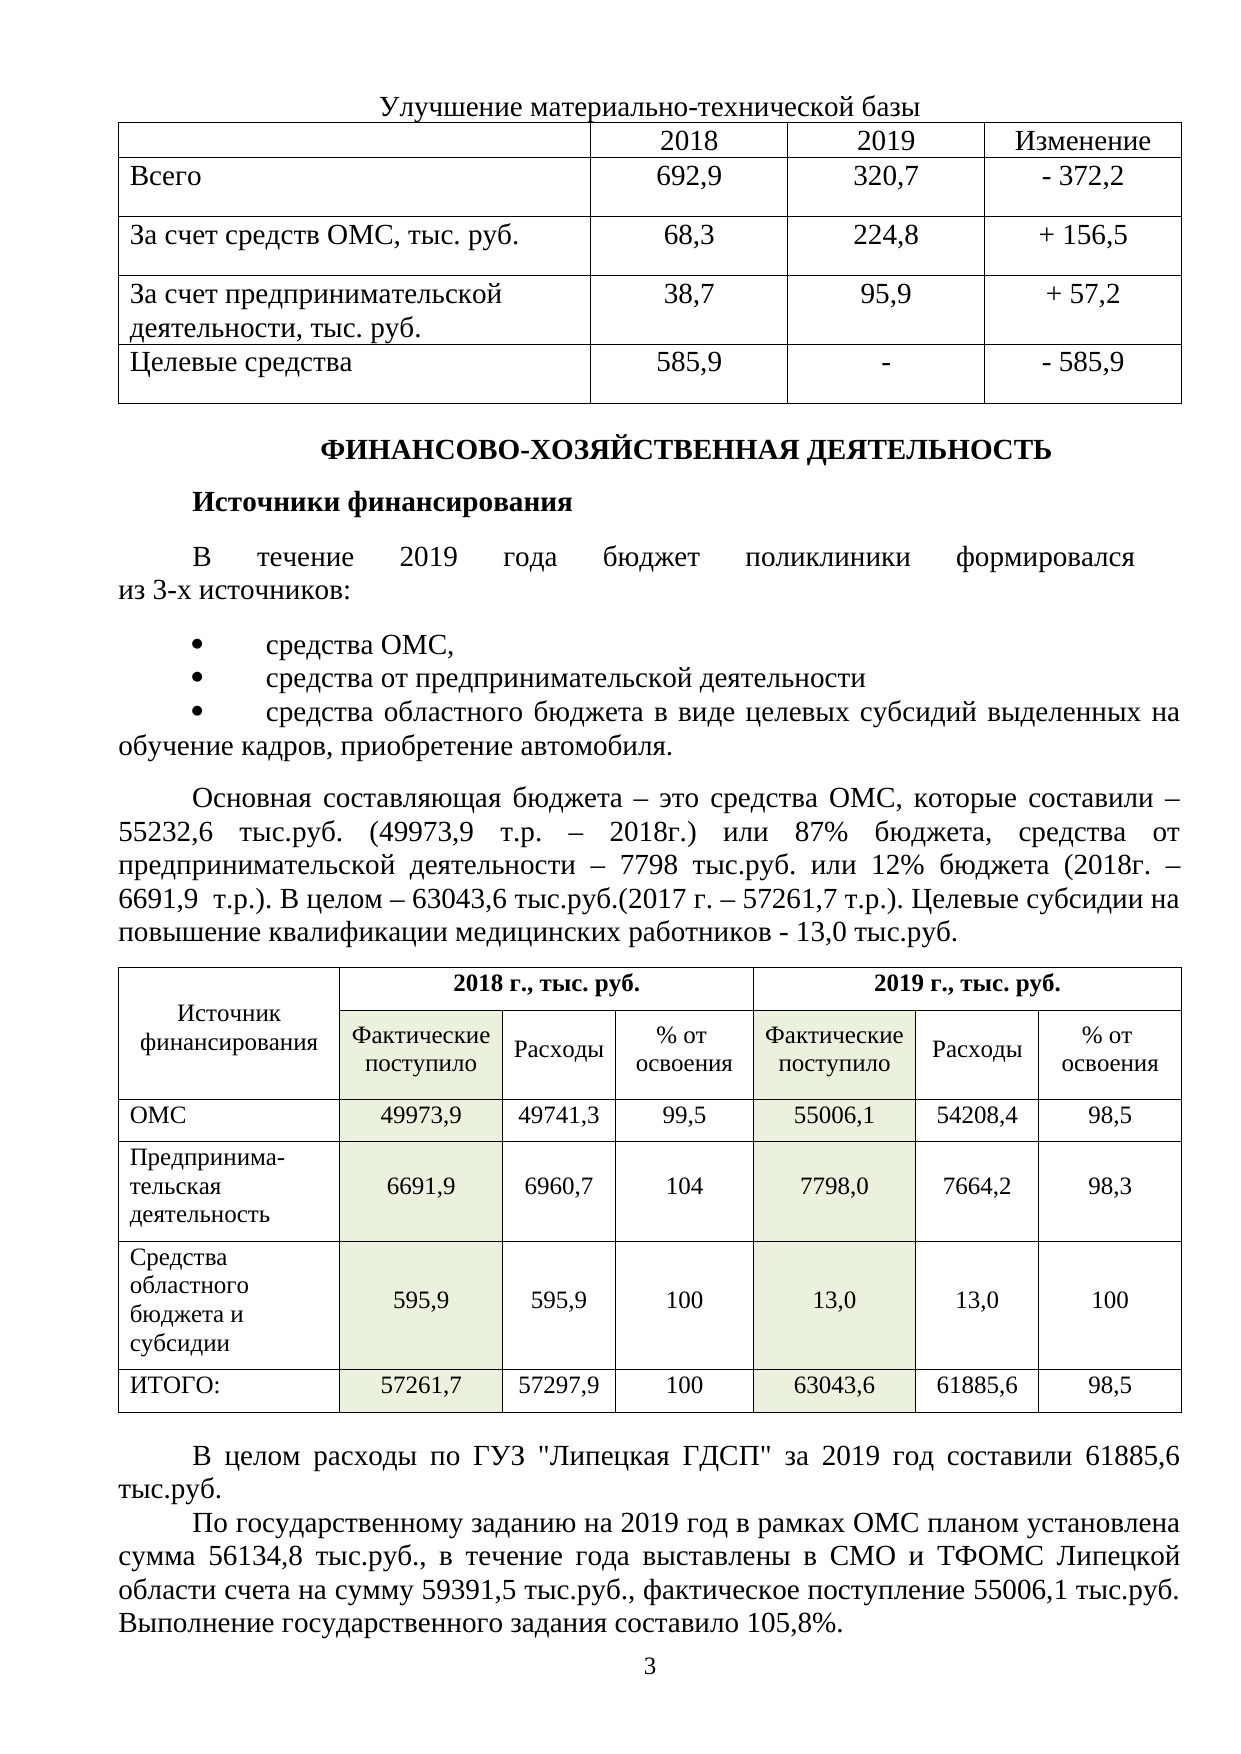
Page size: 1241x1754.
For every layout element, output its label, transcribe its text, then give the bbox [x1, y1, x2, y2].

table_cell Расходы [916, 1011, 1038, 1099]
table_cell 98,3 [1039, 1142, 1181, 1241]
table_cell 61885,6 [916, 1370, 1038, 1412]
list средства от предпринимательской деятельности [118, 660, 1181, 694]
list средства областного бюджета в виде целевых субсидий выделенных на обучение кадров, приобретение автомобиля. [118, 694, 1181, 761]
table_cell 100 [616, 1242, 753, 1369]
table_cell 13,0 [916, 1242, 1038, 1369]
table_cell Предпринима-тельская деятельность [119, 1142, 339, 1241]
table_cell 100 [1039, 1242, 1181, 1369]
table_cell 595,9 [340, 1242, 502, 1369]
table_cell ИТОГО: [119, 1370, 339, 1412]
table_cell 320,7 [788, 158, 984, 216]
table_cell За счет предпринимательской деятельности, тыс. руб. [119, 276, 590, 343]
table_cell 6960,7 [503, 1142, 615, 1241]
table_header 2018 [591, 123, 787, 157]
table_cell 7798,0 [754, 1142, 915, 1241]
table_cell - [788, 345, 984, 403]
text ФИНАНСОВО-ХОЗЯЙСТВЕННАЯ ДЕЯТЕЛЬНОСТЬ [118, 432, 1181, 465]
table_cell 49973,9 [340, 1100, 502, 1141]
table_cell 104 [616, 1142, 753, 1241]
table_header [119, 123, 590, 157]
table_cell 585,9 [591, 345, 787, 403]
table_cell За счет средств ОМС, тыс. руб. [119, 217, 590, 275]
table_cell 57261,7 [340, 1370, 502, 1412]
table_cell + 156,5 [985, 217, 1181, 275]
table_cell Фактические поступило [340, 1011, 502, 1099]
table_cell 57297,9 [503, 1370, 615, 1412]
table_cell + 57,2 [985, 276, 1181, 343]
table_header 2018 г., тыс. руб. [340, 968, 753, 1009]
table_cell 95,9 [788, 276, 984, 343]
table_cell 49741,3 [503, 1100, 615, 1141]
table_cell 99,5 [616, 1100, 753, 1141]
text Источники финансирования [118, 484, 1181, 518]
table_cell 595,9 [503, 1242, 615, 1369]
text В течение 2019 года бюджет поликлиники формировался из 3-х источников: [118, 539, 1181, 606]
table_header Источник финансирования [119, 968, 339, 1099]
table_cell 54208,4 [916, 1100, 1038, 1141]
table_cell Расходы [503, 1011, 615, 1099]
table_cell Целевые средства [119, 345, 590, 403]
table_header 2019 [788, 123, 984, 157]
table_cell - 372,2 [985, 158, 1181, 216]
table_header 2019 г., тыс. руб. [754, 968, 1181, 1009]
table_cell 55006,1 [754, 1100, 915, 1141]
table_cell 7664,2 [916, 1142, 1038, 1241]
table_cell 6691,9 [340, 1142, 502, 1241]
table_cell - 585,9 [985, 345, 1181, 403]
table_cell 38,7 [591, 276, 787, 343]
table_cell 100 [616, 1370, 753, 1412]
table_cell 98,5 [1039, 1370, 1181, 1412]
list средства ОМС, [118, 627, 1181, 660]
text Улучшение материально-технической базы [118, 89, 1181, 122]
table_cell 692,9 [591, 158, 787, 216]
table_cell 98,5 [1039, 1100, 1181, 1141]
table_cell 224,8 [788, 217, 984, 275]
text В целом расходы по ГУЗ "Липецкая ГДСП" за 2019 год составили 61885,6 тыс.руб. [118, 1438, 1181, 1505]
table_cell 63043,6 [754, 1370, 915, 1412]
table_cell Средства областного бюджета и субсидии [119, 1242, 339, 1369]
table_header Изменение [985, 123, 1181, 157]
table_cell 13,0 [754, 1242, 915, 1369]
text Основная составляющая бюджета – это средства ОМС, которые составили – 55232,6 тыс.руб. (49973,9 т.р. – 2018г.) или 87% бюджета, средства от предпринимательской деятельности – 7798 тыс.руб. или 12% бюджета (2018г. – 6691,9 т.р.). В целом – 63043,6 тыс.руб.(2017 г. – 57261,7 т.р.). Целевые субсидии на повышение квалификации медицинских работников - 13,0 тыс.руб. [118, 780, 1181, 948]
table_cell % от освоения [1039, 1011, 1181, 1099]
table_cell Фактические поступило [754, 1011, 915, 1099]
table_cell ОМС [119, 1100, 339, 1141]
text По государственному заданию на 2019 год в рамках ОМС планом установлена сумма 56134,8 тыс.руб., в течение года выставлены в СМО и ТФОМС Липецкой области счета на сумму 59391,5 тыс.руб., фактическое поступление 55006,1 тыс.руб. Выполнение государственного задания составило 105,8%. [118, 1505, 1181, 1639]
table_cell Всего [119, 158, 590, 216]
table_cell 68,3 [591, 217, 787, 275]
table_cell % от освоения [616, 1011, 753, 1099]
